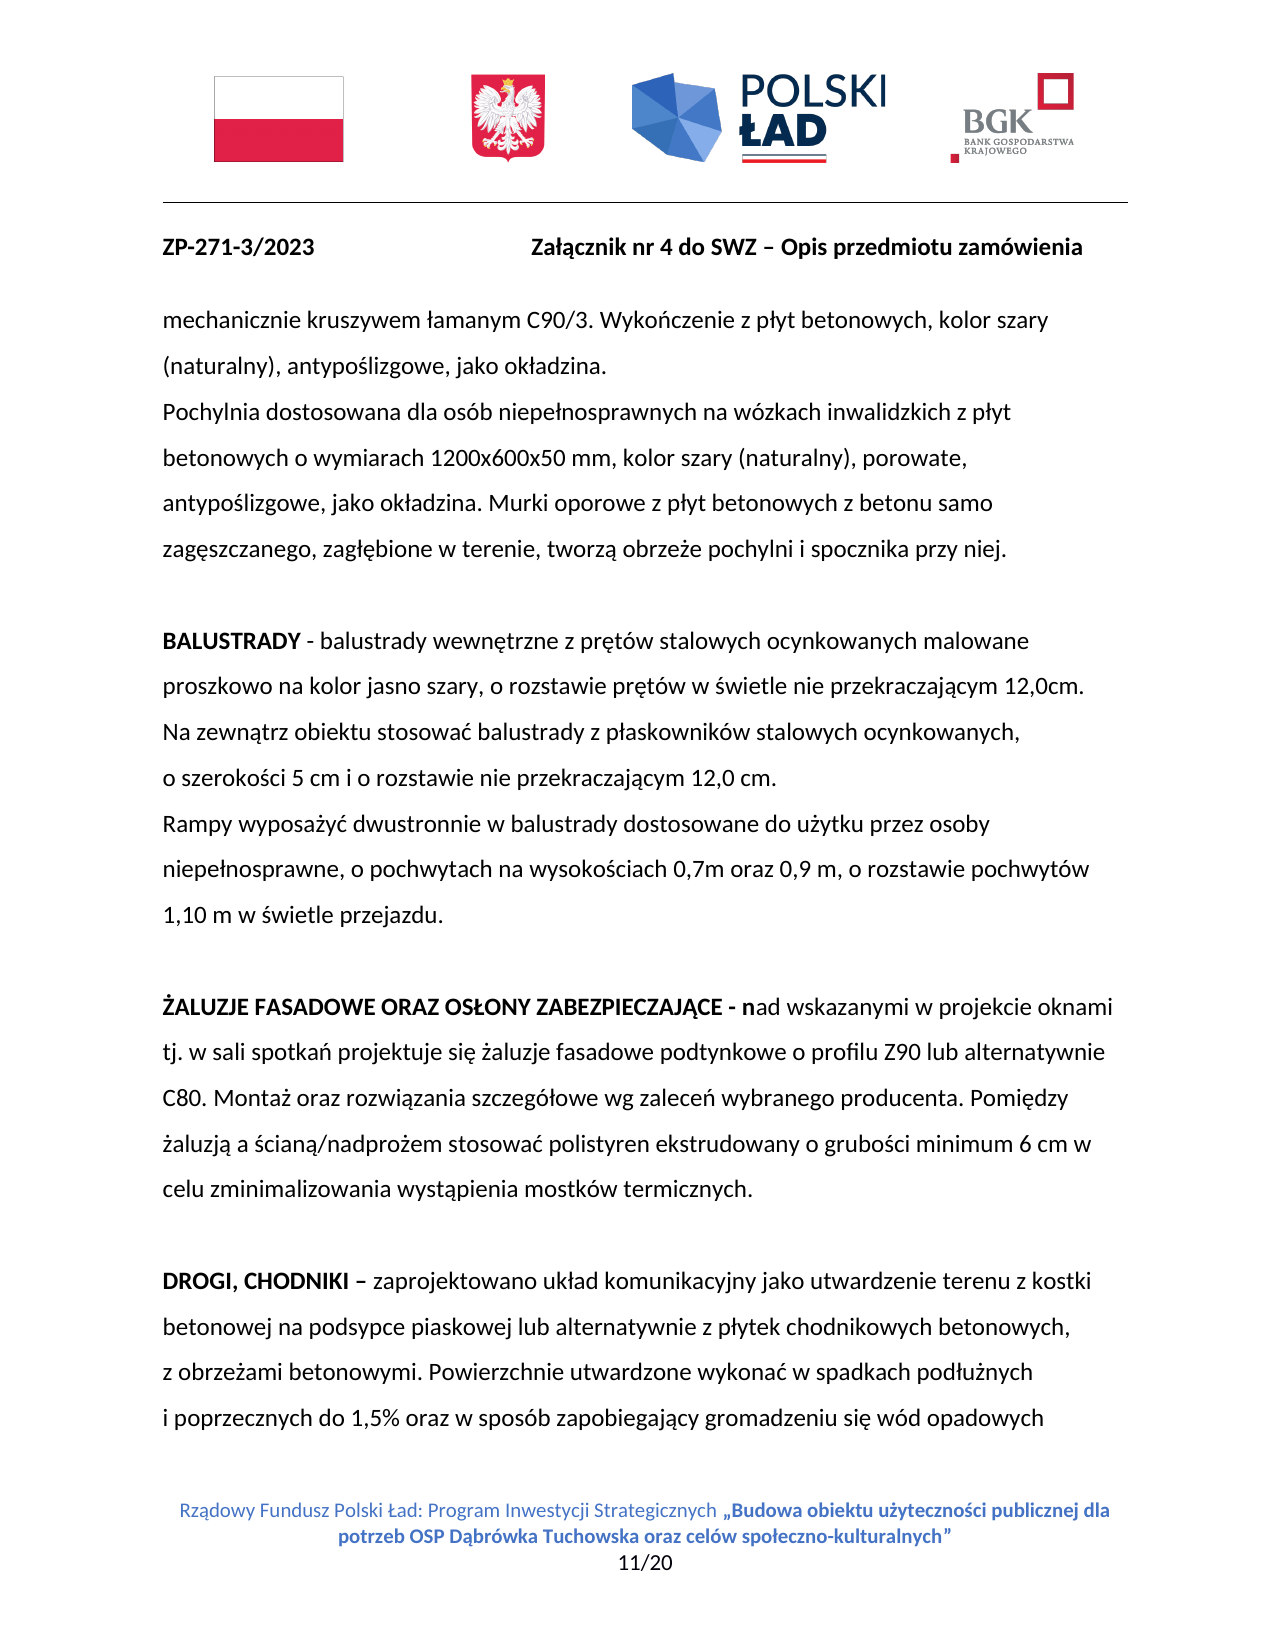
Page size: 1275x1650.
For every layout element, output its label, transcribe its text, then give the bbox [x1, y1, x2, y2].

picture [632, 73, 886, 163]
picture [210, 73, 347, 165]
text Pochylnia dostosowana dla osób niepełnosprawnych na wózkach inwalidzkich z płyt betonowych o wymiarach 1200x600x50 mm, kolor szary (naturalny), porowate, antypoślizgowe, jako okładzina. Murki oporowe z płyt betonowych z betonu samo zagęszczanego, zagłębione w terenie, tworzą obrzeże pochylni i spocznika przy niej. [162, 396, 1127, 564]
text ŻALUZJE FASADOWE ORAZ OSŁONY ZABEZPIECZAJĄCE - nad wskazanymi w projekcie oknami tj. w sali spotkań projektuje się żaluzje fasadowe podtynkowe o profilu Z90 lub alternatywnie C80. Montaż oraz rozwiązania szczegółowe wg zaleceń wybranego producenta. Pomiędzy żaluzją a ścianą/nadprożem stosować polistyren ekstrudowany o grubości minimum 6 cm w celu zminimalizowania wystąpienia mostków termicznych. [162, 991, 1127, 1204]
text BALUSTRADY - balustrady wewnętrzne z prętów stalowych ocynkowanych malowane proszkowo na kolor jasno szary, o rozstawie prętów w świetle nie przekraczającym 12,0cm. Na zewnątrz obiektu stosować balustrady z płaskowników stalowych ocynkowanych, o szerokości 5 cm i o rozstawie nie przekraczającym 12,0 cm. [162, 625, 1127, 792]
text Rampy wyposażyć dwustronnie w balustrady dostosowane do użytku przez osoby niepełnosprawne, o pochwytach na wysokościach 0,7m oraz 0,9 m, o rozstawie pochwytów 1,10 m w świetle przejazdu. [162, 808, 1127, 930]
picture [470, 73, 546, 163]
picture [950, 73, 1074, 163]
